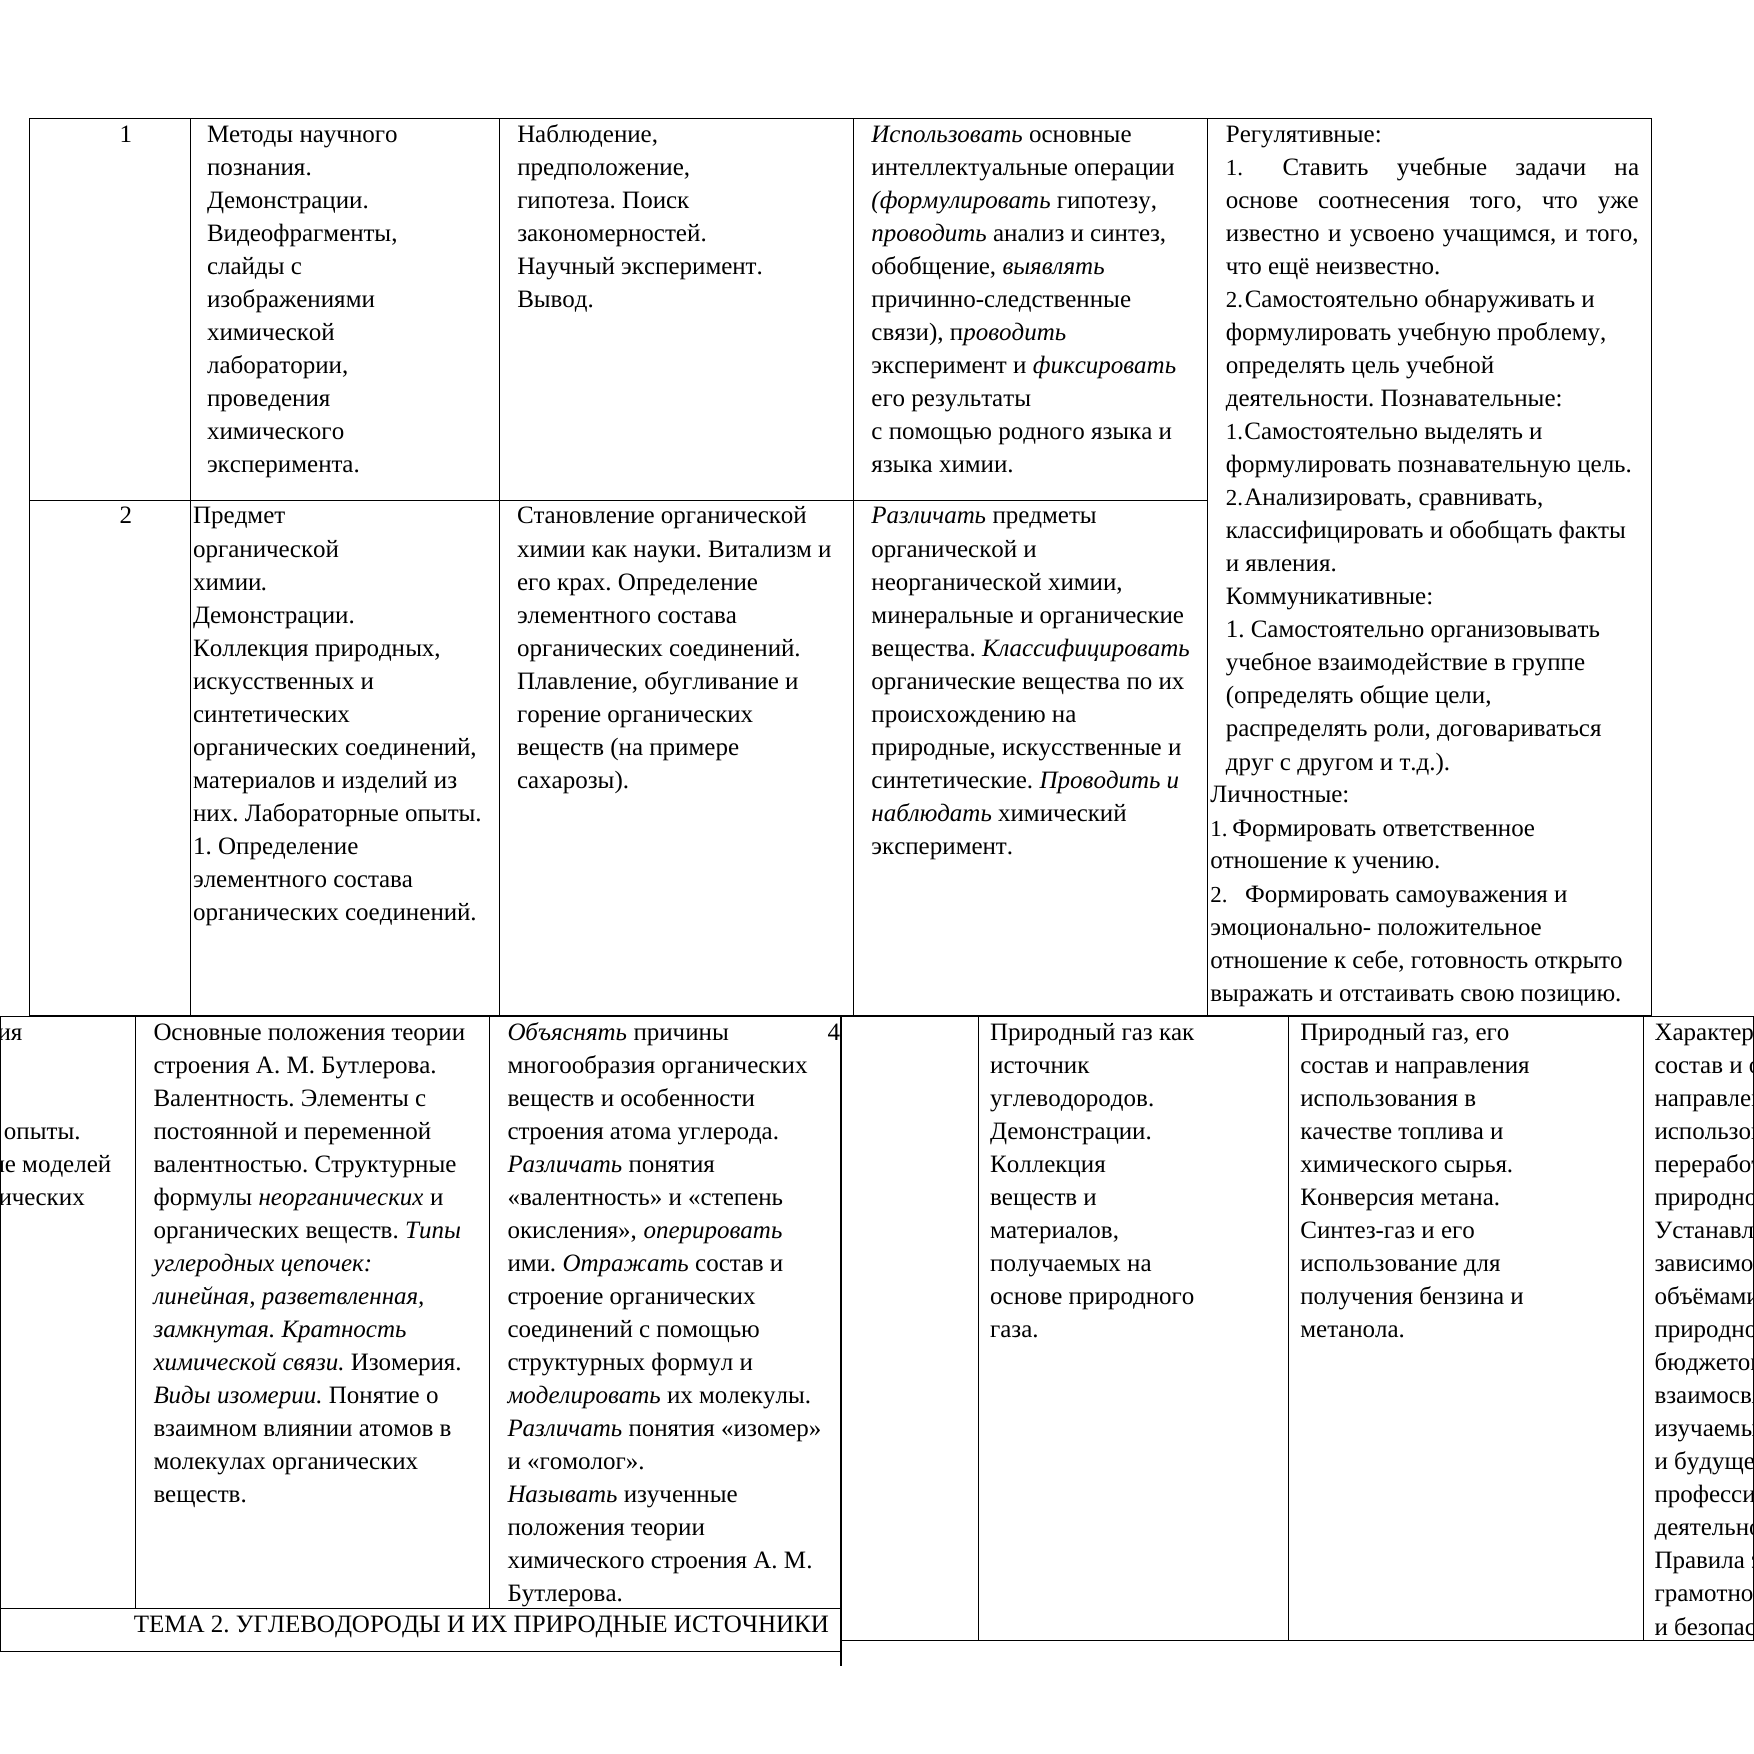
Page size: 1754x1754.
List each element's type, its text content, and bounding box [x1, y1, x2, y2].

table_header Основные положения теории строения А. М. Бутлерова. Валентность. Элементы с постоянной и переменной валентностью. Структурные формулы неорганических и органических веществ. Типы углеродных цепочек: линейная, разветвленная, замкнутая. Кратность химической связи. Изомерия. Виды изомерии. Понятие о взаимном влиянии атомов в молекулах органических веществ. [136, 1017, 489, 1608]
table_cell ТЕМА 2. УГЛЕВОДОРОДЫ И ИХ ПРИРОДНЫЕ ИСТОЧНИКИ [1, 1609, 840, 1651]
table_cell 1 [30, 119, 190, 499]
table_cell Предмет органической химии. Демонстрации. Коллекция природных, искусственных и синтетических органических соединений, материалов и изделий из них. Лабораторные опыты. 1. Определение элементного состава органических соединений. [191, 501, 499, 1015]
table_cell Становление органической химии как науки. Витализм и его крах. Определение элементного состава органических соединений. Плавление, обугливание и горение органических веществ (на примере сахарозы). [500, 501, 853, 1015]
table_cell Регулятивные: Ставить учебные задачи на основе соотнесения того, что уже известно и усвоено учащимся, и того, что ещё неизвестно. Самостоятельно обнаруживать и формулировать учебную проблему, определять цель учебной деятельности. Познавательные: Самостоятельно выделять и формулировать познавательную цель. Анализировать, сравнивать, классифицировать и обобщать факты и явления. Коммуникативные: 1. Самостоятельно организовывать учебное взаимодействие в группе (определять общие цели, распределять роли, договариваться друг с другом и т.д.). Личностные: Формировать ответственное отношение к учению. Формировать самоуважения и эмоционально- положительное отношение к себе, готовность открыто выражать и отстаивать свою позицию. [1208, 119, 1651, 1015]
table_header 4 [842, 1017, 978, 1640]
table_cell Методы научного познания. Демонстрации. Видеофрагменты, слайды с изображениями химической лаборатории, проведения химического эксперимента. [191, 119, 499, 499]
table_header Теория строения органических соединений. Лабораторные опыты. 2. Изготовление моделей молекул органических соединений. [1, 1017, 135, 1608]
table_header Природный газ как источник углеводородов. Демонстрации. Коллекция веществ и материалов, получаемых на основе природного газа. [979, 1017, 1288, 1640]
table_cell Наблюдение, предположение, гипотеза. Поиск закономерностей. Научный эксперимент. Вывод. [500, 119, 853, 499]
table_cell Использовать основные интеллектуальные операции (формулировать гипотезу, проводить анализ и синтез, обобщение, выявлять причинно-следственные связи), проводить эксперимент и фиксировать его результаты с помощью родного языка и языка химии. [854, 119, 1207, 499]
table_header Характеризовать состав и основные направления использования и переработки природного газа. Устанавливать зависимость между объёмами добычи природного газа в РФ и бюджетом. Находить взаимосвязь между изучаемым материалом и будущей профессиональной деятельностью. Правила экологически грамотного поведения и безопасного обращения с природным газом в быту и на производстве. [1644, 1017, 1753, 1640]
table_cell Различать предметы органической и неорганической химии, минеральные и органические вещества. Классифицировать органические вещества по их происхождению на природные, искусственные и синтетические. Проводить и наблюдать химический эксперимент. [854, 501, 1207, 1015]
table_cell 2 [30, 501, 190, 1015]
table_header Объяснять причины многообразия органических веществ и особенности строения атома углерода. Различать понятия «валентность» и «степень окисления», оперировать ими. Отражать состав и строение органических соединений с помощью структурных формул и моделировать их молекулы. Различать понятия «изомер» и «гомолог». Называть изученные положения теории химического строения А. М. Бутлерова. [490, 1017, 840, 1608]
